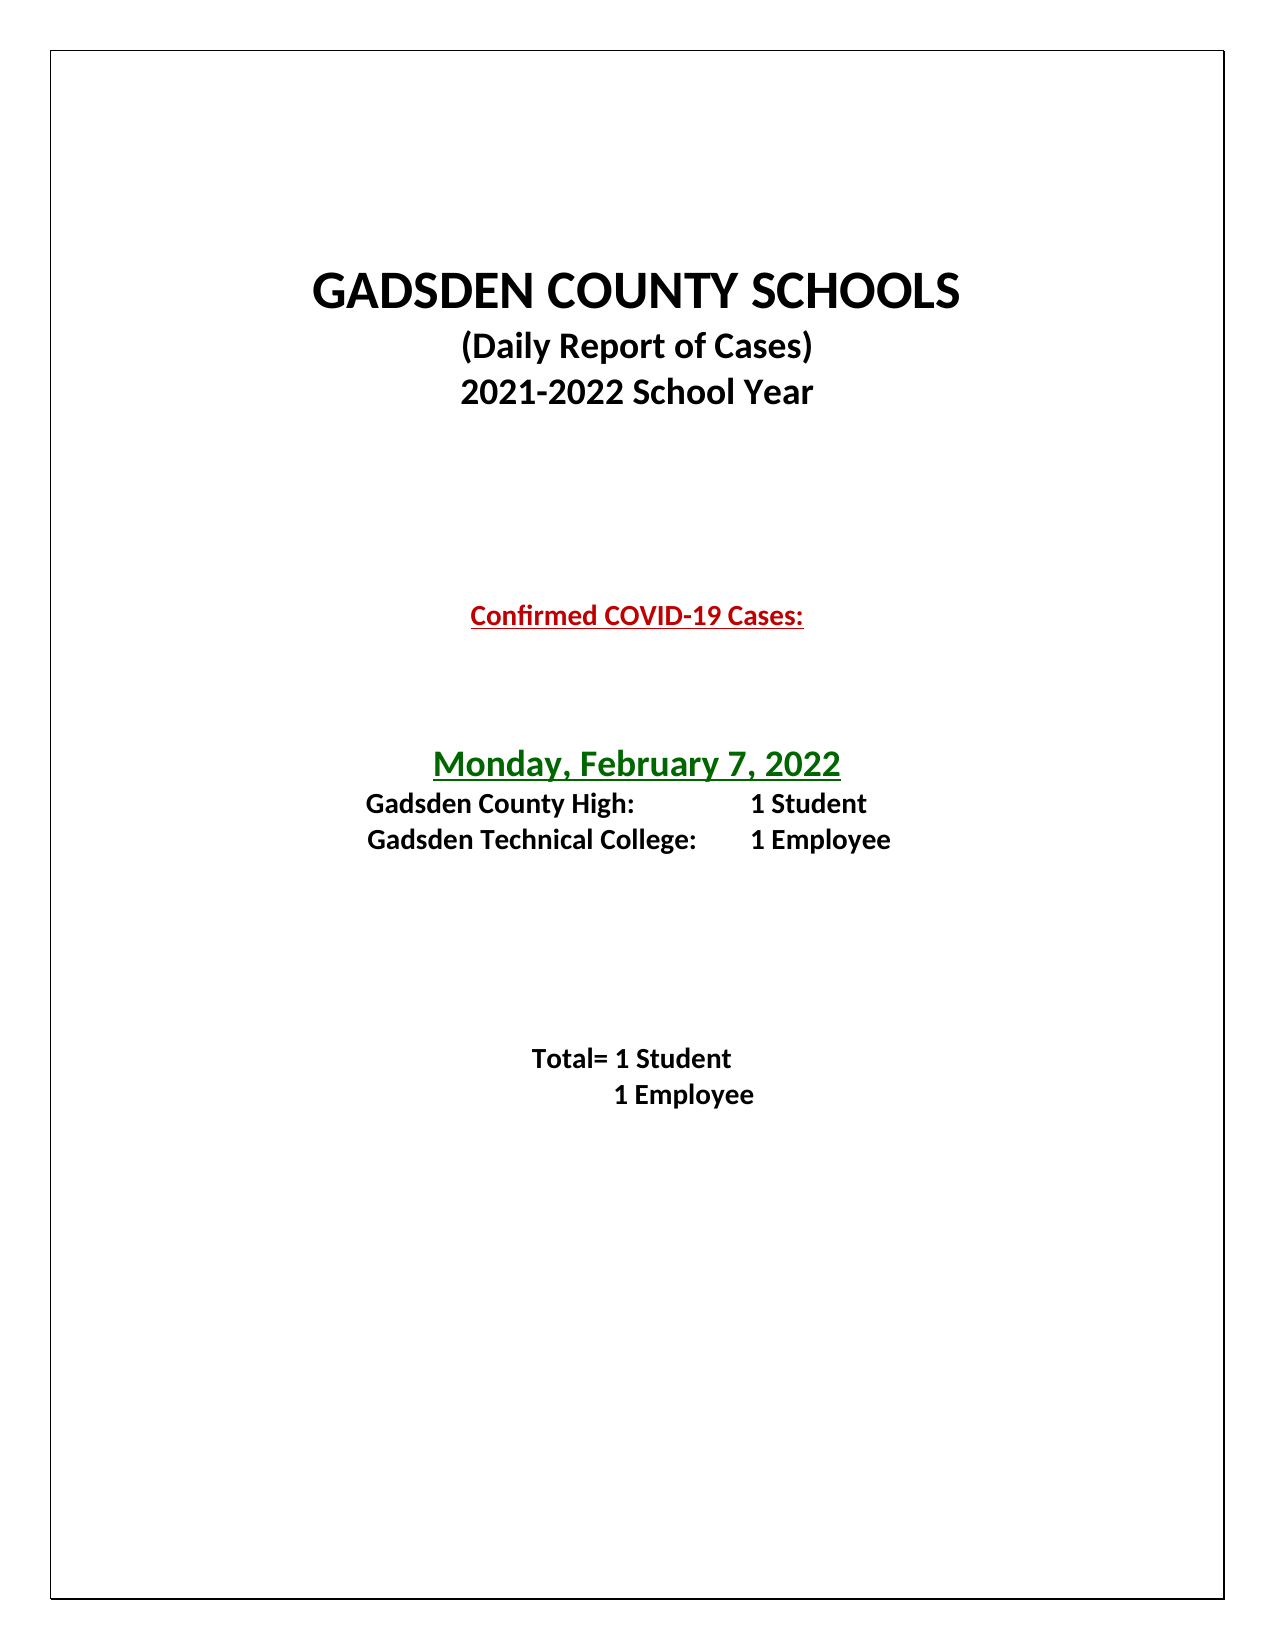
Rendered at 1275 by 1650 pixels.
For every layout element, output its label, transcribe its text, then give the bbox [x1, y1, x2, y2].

text 1 Employee [150, 1076, 1124, 1111]
text 2021-2022 School Year [150, 368, 1124, 414]
text Monday, February 7, 2022 [150, 740, 1124, 786]
text GADSDEN COUNTY SCHOOLS [150, 256, 1124, 322]
text Confirmed COVID-19 Cases: [150, 597, 1124, 633]
text (Daily Report of Cases) [150, 322, 1124, 368]
text Total= 1 Student [150, 1040, 1124, 1076]
text Gadsden Technical College: 1 Employee [150, 821, 1124, 857]
text Gadsden County High: 1 Student [225, 786, 1124, 821]
